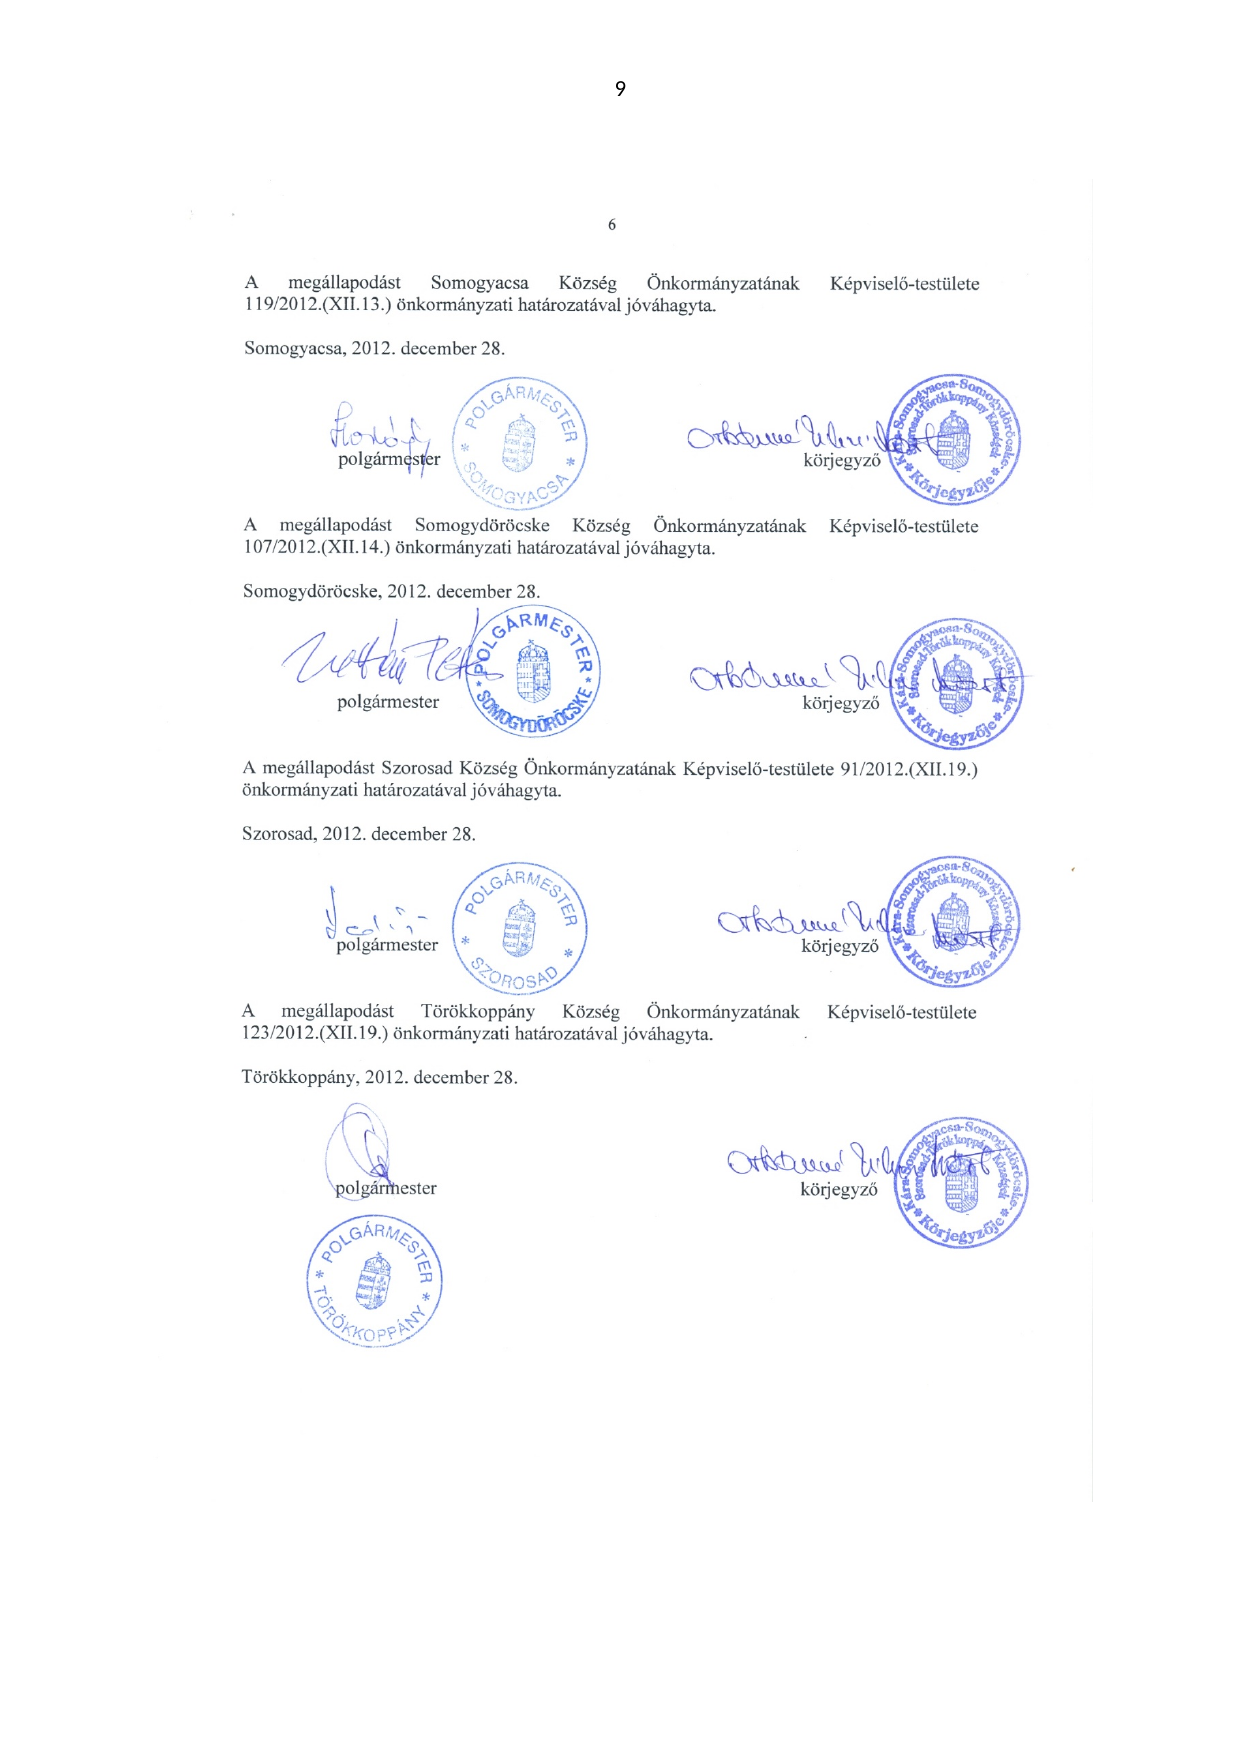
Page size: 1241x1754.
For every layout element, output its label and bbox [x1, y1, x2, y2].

picture [147, 179, 1093, 1502]
